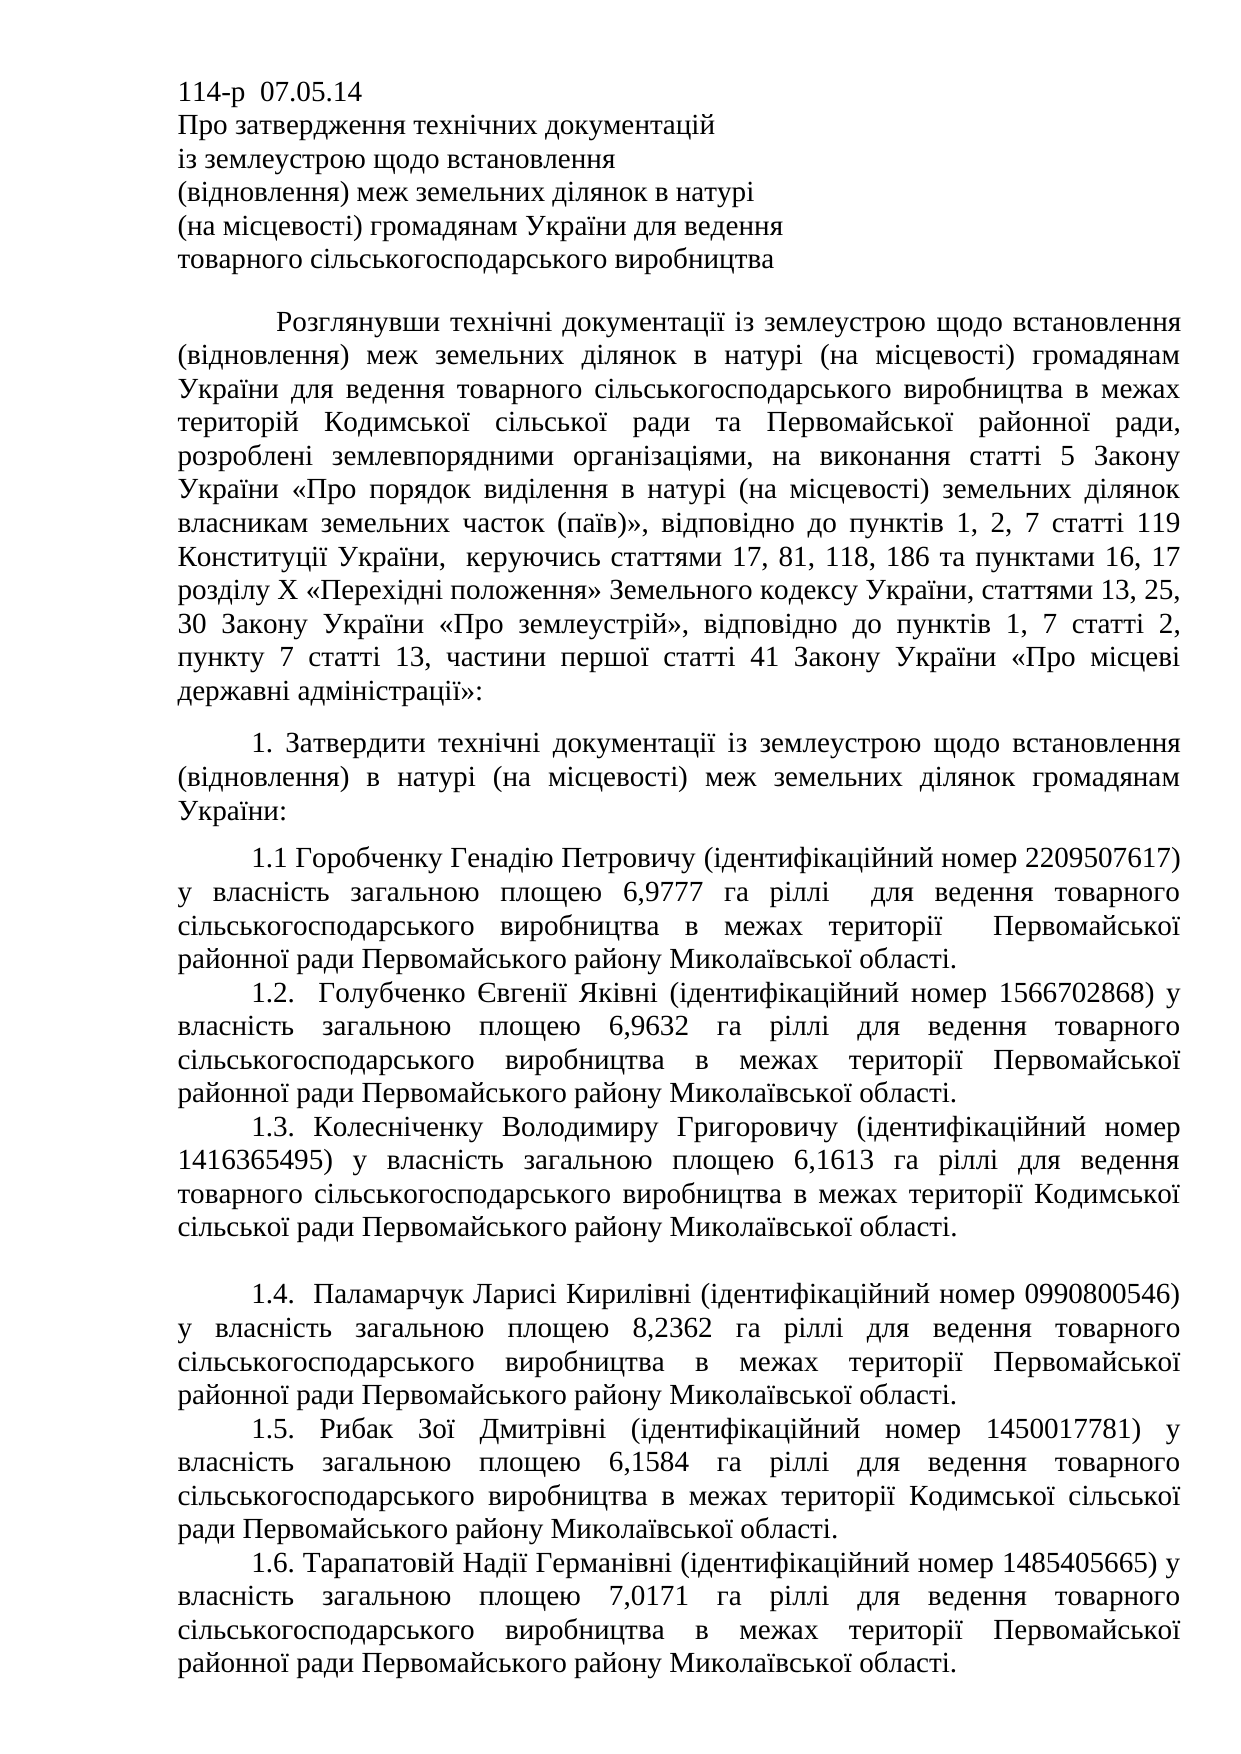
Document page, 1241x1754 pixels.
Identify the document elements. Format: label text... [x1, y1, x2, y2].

text Розглянувши технічні документації із землеустрою щодо встановлення (відновлення) меж земельних ділянок в натурі (на місцевості) громадянам України для ведення товарного сільськогосподарського виробництва в межах територій Кодимської сільської ради та Первомайської районної ради, розроблені землевпорядними організаціями, на виконання статті 5 Закону України «Про порядок виділення в натурі (на місцевості) земельних ділянок власникам земельних часток (паїв)», відповідно до пунктів 1, 2, 7 статті 119 Конституції України, керуючись статтями 17, 81, 118, 186 та пунктами 16, 17 розділу Х «Перехідні положення» Земельного кодексу України, статтями 13, 25, 30 Закону України «Про землеустрій», відповідно до пунктів 1, 7 статті 2, пункту 7 статті 13, частини першої статті 41 Закону України «Про місцеві державні адміністрації»: [177, 304, 1181, 706]
text 1.5. Рибак Зої Дмитрівні (ідентифікаційний номер 1450017781) у власність загальною площею ріллі для ведення товарного сільськогосподарського виробництва в межах території Кодимської сільської ради Первомайського району Миколаївської області. [177, 1411, 1181, 1545]
text із землеустрою щодо встановлення [177, 141, 1181, 174]
text 1. Затвердити технічні документації із землеустрою щодо встановлення (відновлення) в натурі (на місцевості) меж земельних ділянок громадянам України: [177, 726, 1181, 826]
text 1.6. Тарапатовій Надії Германівні (ідентифікаційний номер 1485405665) у власність загальною площею ріллі для ведення товарного сільськогосподарського виробництва в межах території Первомайської районної ради Первомайського району Миколаївської області. [177, 1545, 1181, 1679]
text Про затвердження технічних документацій [177, 107, 1181, 141]
text товарного сільськогосподарського виробництва [177, 242, 1181, 275]
text 1.1 Горобченку Генадію Петровичу (ідентифікаційний номер 2209507617) у власність загальною площею ріллі для ведення товарного сільськогосподарського виробництва в межах території Первомайської районної ради Первомайського району Миколаївської області. [177, 841, 1181, 975]
text 114-р 07.05.14 [177, 74, 1181, 107]
text (відновлення) меж земельних ділянок в натурі [177, 174, 1181, 208]
text 1.4. Паламарчук Ларисі Кирилівні (ідентифікаційний номер 0990800546) у власність загальною площею ріллі для ведення товарного сільськогосподарського виробництва в межах території Первомайської районної ради Первомайського району Миколаївської області. [177, 1277, 1181, 1411]
text (на місцевості) громадянам України для ведення [177, 208, 1181, 242]
text 1.2. Голубченко Євгенії Яківні (ідентифікаційний номер 1566702868) у власність загальною площею ріллі для ведення товарного сільськогосподарського виробництва в межах території Первомайської районної ради Первомайського району Миколаївської області. [177, 975, 1181, 1109]
text 1.3. Колесніченку Володимиру Григоровичу (ідентифікаційний номер 1416365495) у власність загальною площею ріллі для ведення товарного сільськогосподарського виробництва в межах території Кодимської сільської ради Первомайського району Миколаївської області. [177, 1109, 1181, 1243]
